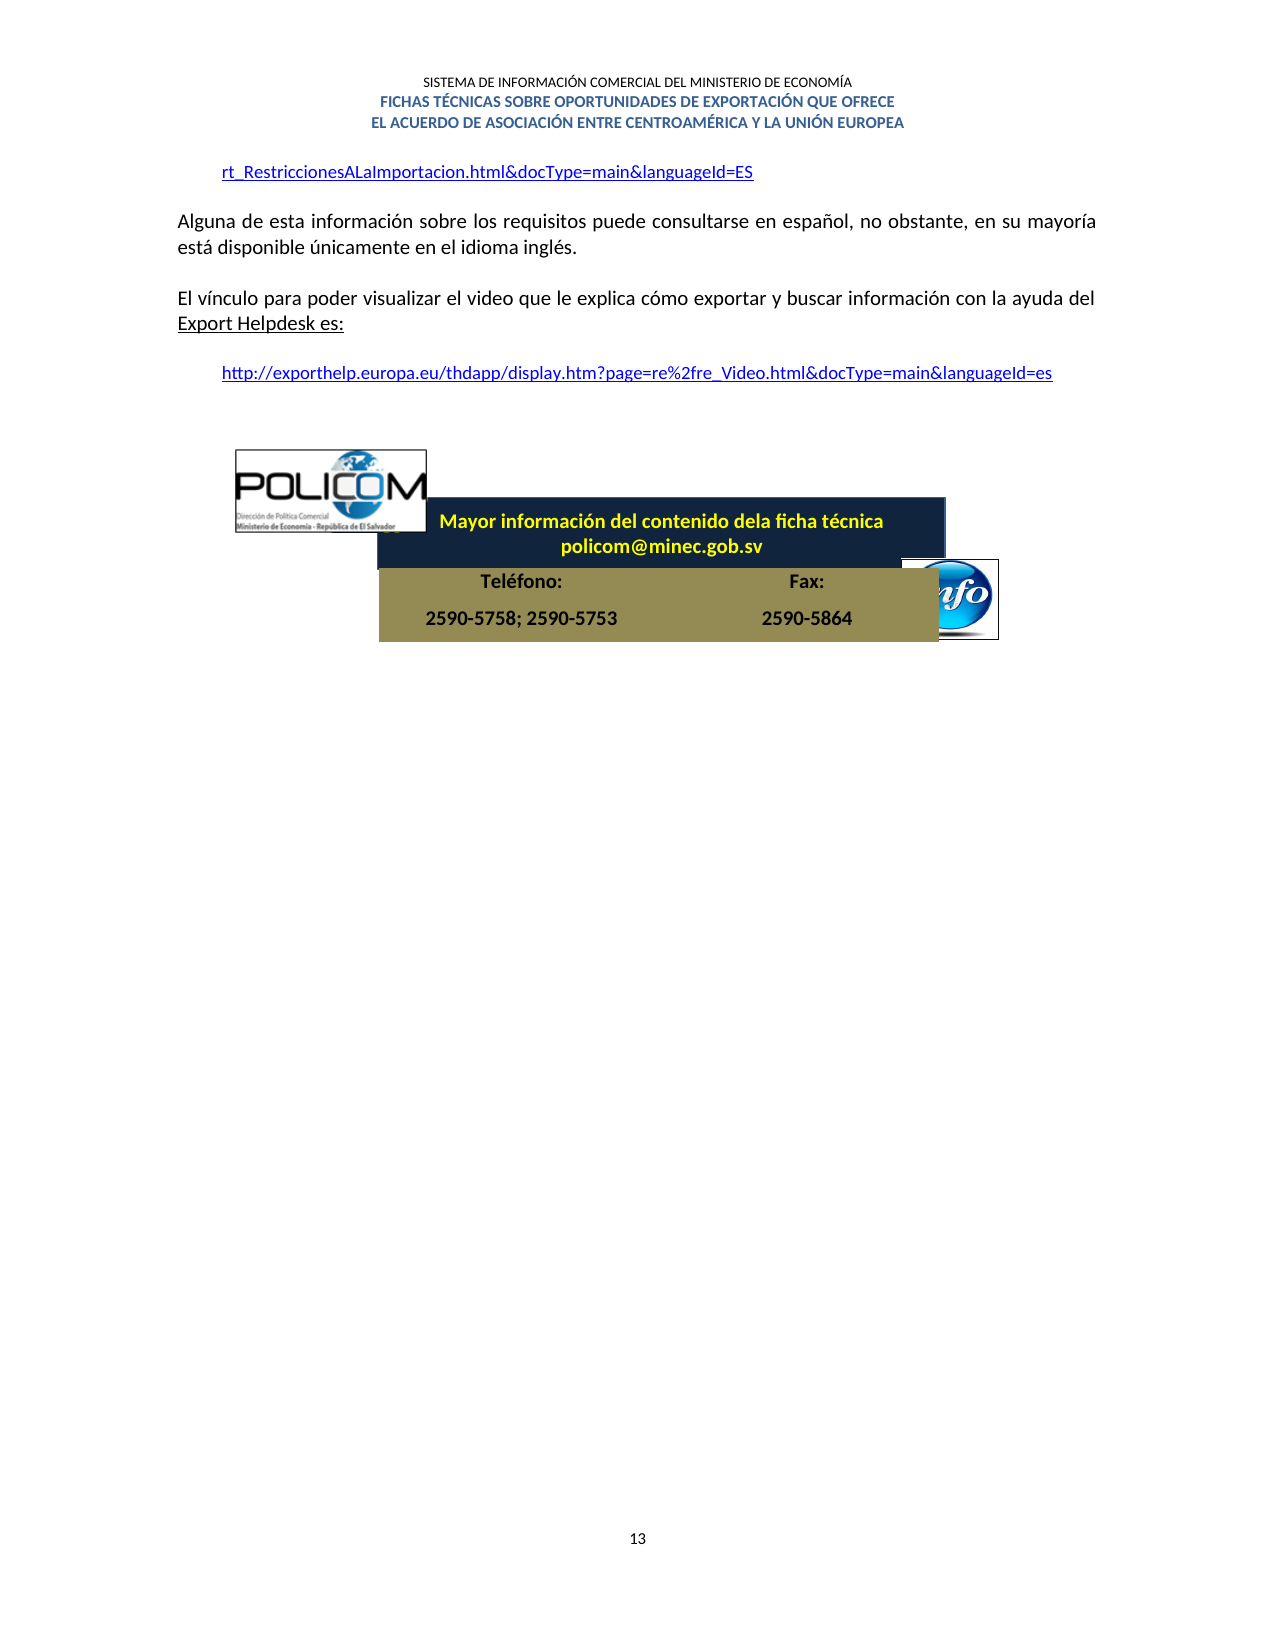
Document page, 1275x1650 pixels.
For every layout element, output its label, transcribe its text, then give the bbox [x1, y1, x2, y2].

picture [234, 445, 428, 533]
text http://exporthelp.europa.eu/thdapp/display.htm?page=re%2fre_Video.html&docType=main&languageId=es [222, 361, 1064, 384]
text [222, 160, 1064, 183]
text El vínculo para poder visualizar el video que le explica cómo exportar y buscar información con la ayuda del Export Helpdesk es: [177, 285, 1098, 336]
text Alguna de esta información sobre los requisitos puede consultarse en español, no obstante, en su mayoría está disponible únicamente en el idioma inglés. [177, 208, 1098, 259]
picture [902, 560, 998, 639]
